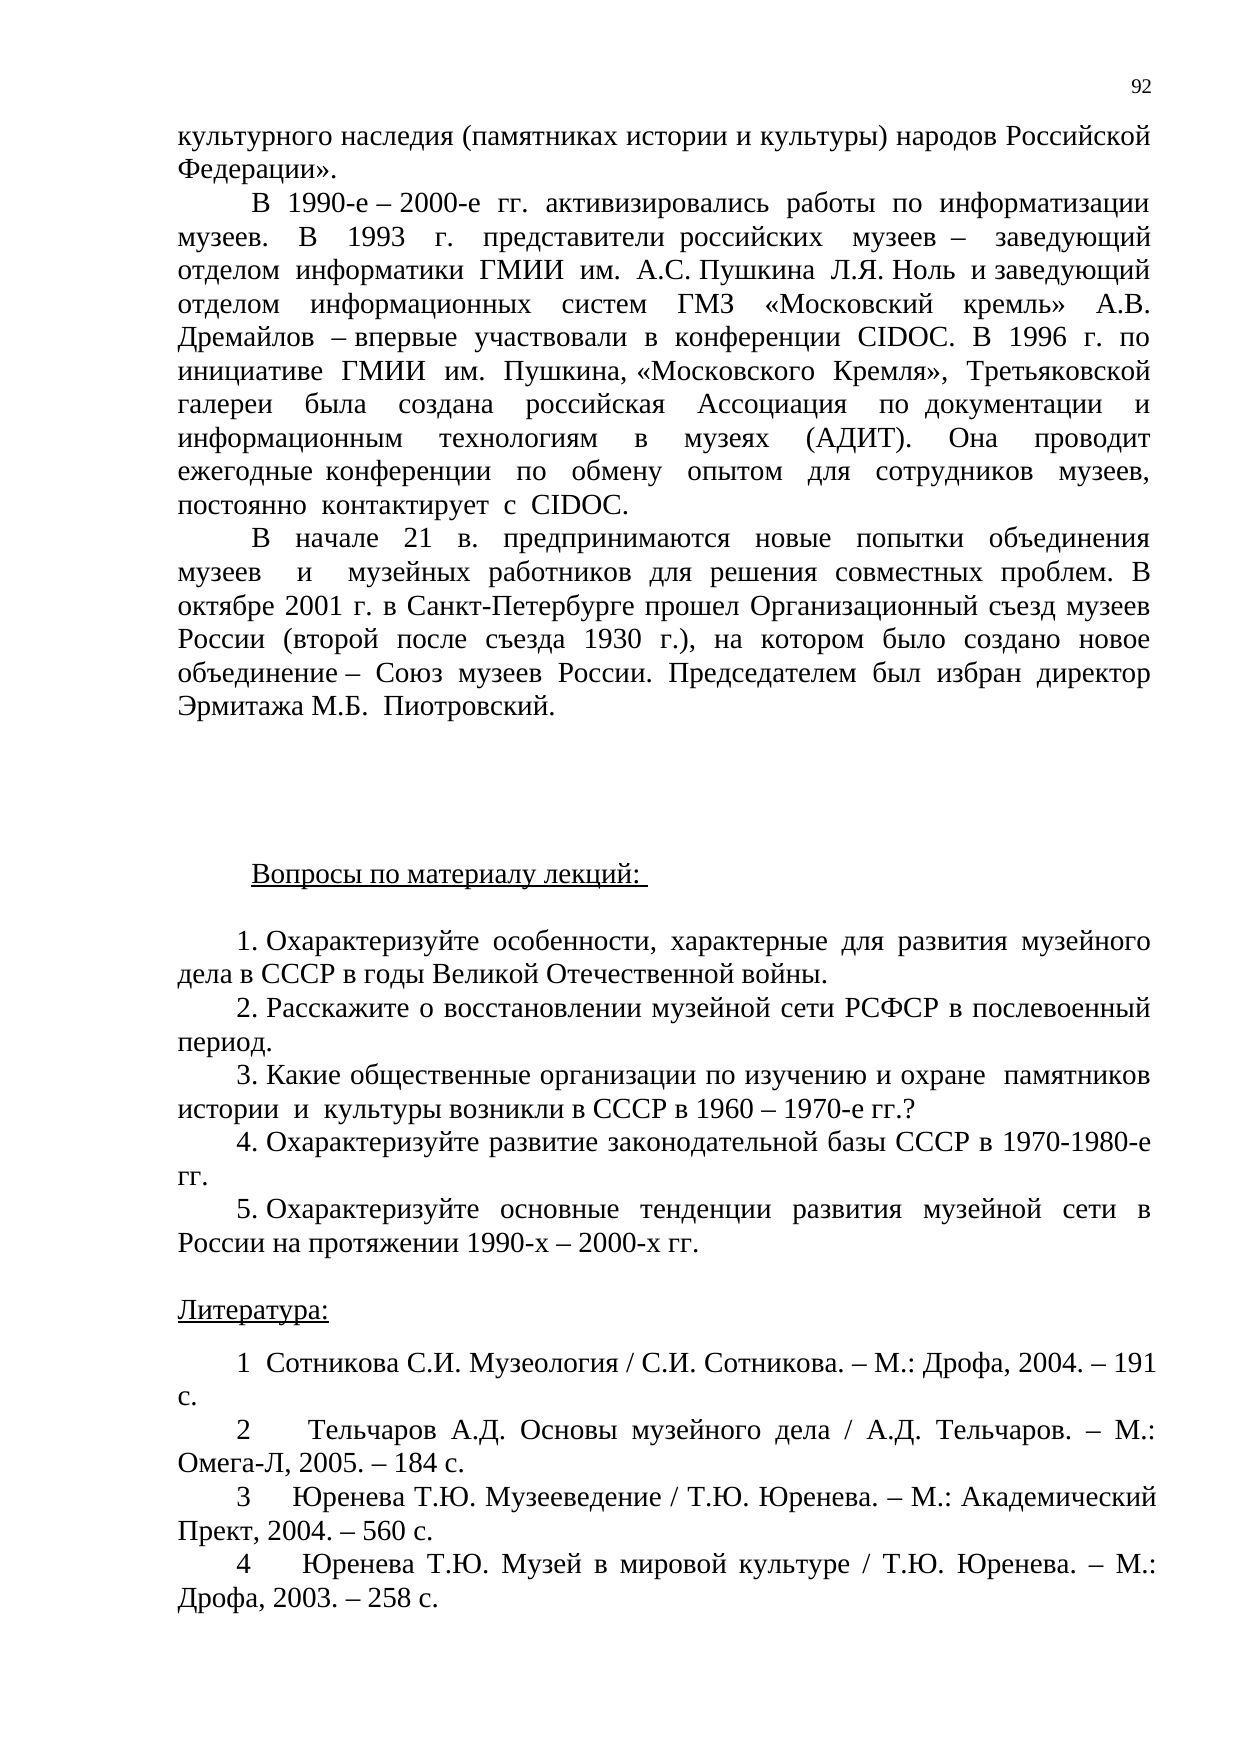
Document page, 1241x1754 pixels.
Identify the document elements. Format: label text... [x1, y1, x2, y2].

list Охарактеризуйте развитие законодательной базы СССР в 1970-1980-е гг. [177, 1124, 1152, 1191]
list Тельчаров А.Д. Основы музейного дела / А.Д. Тельчаров. – М.: Омега-Л, 2005. – 184 с. [177, 1412, 1158, 1479]
list Охарактеризуйте особенности, характерные для развития музейного дела в СССР в годы Великой Отечественной войны. [177, 923, 1152, 990]
text В начале 21 в. предпринимаются новые попытки объединения музеев и музейных работников для решения совместных проблем. В октябре 2001 г. в Санкт-Петербурге прошел Организационный съезд музеев России (второй после съезда 1930 г.), на котором было создано новое объединение – Союз музеев России. Председателем был избран директор Эрмитажа М.Б. Пиотровский. [177, 521, 1152, 722]
list Сотникова С.И. Музеология / С.И. Сотникова. – М.: Дрофа, 2004. – 191 с. [177, 1345, 1158, 1412]
list Охарактеризуйте основные тенденции развития музейной сети в России на протяжении 1990-х – 2000-х гг. [177, 1191, 1152, 1258]
text Вопросы по материалу лекций: [177, 856, 1152, 889]
list Юренева Т.Ю. Музей в мировой культуре / Т.Ю. Юренева. – М.: Дрофа, 2003. – 258 с. [177, 1546, 1158, 1613]
text В 1990-е – 2000-е гг. активизировались работы по информатизации музеев. В 1993 г. представители российских музеев – заведующий отделом информатики ГМИИ им. А.С. Пушкина Л.Я. Ноль и заведующий отделом информационных систем ГМЗ «Московский кремль» А.В. Дремайлов – впервые участвовали в конференции CIDOC. В 1996 г. по инициативе ГМИИ им. Пушкина, «Московского Кремля», Третьяковской галереи была создана российская Ассоциация по документации и информационным технологиям в музеях (АДИТ). Она проводит ежегодные конференции по обмену опытом для сотрудников музеев, постоянно контактирует с CIDOC. [177, 185, 1152, 521]
list Расскажите о восстановлении музейной сети РСФСР в послевоенный период. [177, 990, 1152, 1057]
text Литература: [177, 1292, 1152, 1326]
list Юренева Т.Ю. Музееведение / Т.Ю. Юренева. – М.: Академический Прект, 2004. – 560 с. [177, 1479, 1158, 1546]
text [177, 118, 1152, 185]
list Какие общественные организации по изучению и охране памятников истории и культуры возникли в СССР в 1960 – 1970-е гг.? [177, 1057, 1152, 1124]
